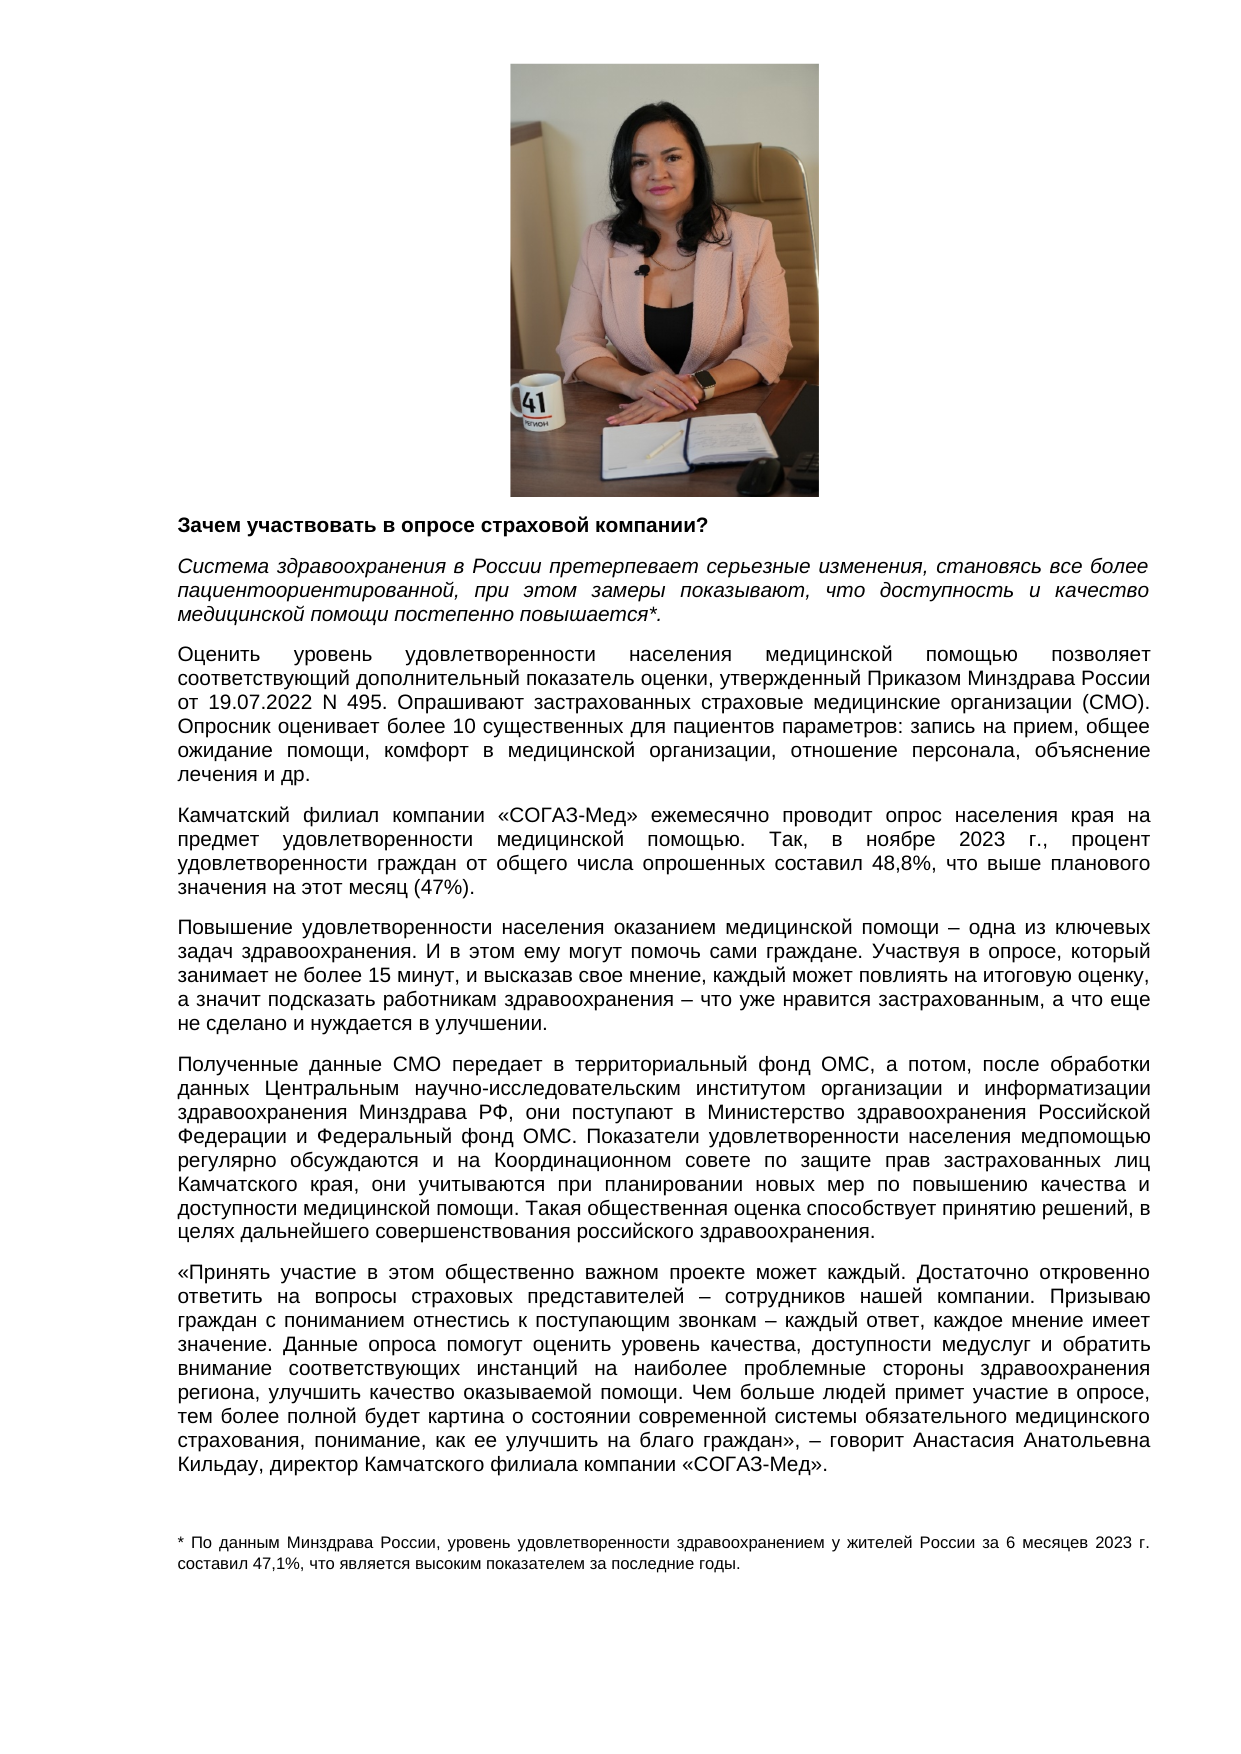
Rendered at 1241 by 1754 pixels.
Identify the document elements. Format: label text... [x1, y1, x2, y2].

text Полученные данные СМО передает в территориальный фонд ОМС, а потом, после обработки данных Центральным научно-исследовательским институтом организации и информатизации здравоохранения Минздрава РФ, они поступают в Министерство здравоохранения Российской Федерации и Федеральный фонд ОМС. Показатели удовлетворенности населения медпомощью регулярно обсуждаются и на Координационном совете по защите прав застрахованных лиц Камчатского края, они учитываются при планировании новых мер по повышению качества и доступности медицинской помощи. Такая общественная оценка способствует принятию решений, в целях дальнейшего совершенствования российского здравоохранения. [177, 1052, 1152, 1243]
text * По данным Минздрава России, уровень удовлетворенности здравоохранением у жителей России за 6 месяцев 2023 г. составил 47,1%, что является высоким показателем за последние годы. [177, 1533, 1152, 1573]
text Повышение удовлетворенности населения оказанием медицинской помощи – одна из ключевых задач здравоохранения. И в этом ему могут помочь сами граждане. Участвуя в опросе, который занимает не более 15 минут, и высказав свое мнение, каждый может повлиять на итоговую оценку, а значит подсказать работникам здравоохранения – что уже нравится застрахованным, а что еще не сделано и нуждается в улучшении. [177, 915, 1152, 1035]
picture [511, 64, 818, 497]
text Камчатский филиал компании «СОГАЗ-Мед» ежемесячно проводит опрос населения края на предмет удовлетворенности медицинской помощью. Так, в ноябре 2023 г., процент удовлетворенности граждан от общего числа опрошенных составил 48,8%, что выше планового значения на этот месяц (47%). [177, 803, 1152, 898]
text «Принять участие в этом общественно важном проекте может каждый. Достаточно откровенно ответить на вопросы страховых представителей – сотрудников нашей компании. Призываю граждан с пониманием отнестись к поступающим звонкам – каждый ответ, каждое мнение имеет значение. Данные опроса помогут оценить уровень качества, доступности медуслуг и обратить внимание соответствующих инстанций на наиболее проблемные стороны здравоохранения региона, улучшить качество оказываемой помощи. Чем больше людей примет участие в опросе, тем более полной будет картина о состоянии современной системы обязательного медицинского страхования, понимание, как ее улучшить на благо граждан», – говорит Анастасия Анатольевна Кильдау, директор Камчатского филиала компании «СОГАЗ-Мед». [177, 1260, 1152, 1476]
text Система здравоохранения в России претерпевает серьезные изменения, становясь все более пациентоориентированной, при этом замеры показывают, что доступность и качество медицинской помощи постепенно повышается*. [177, 554, 1152, 626]
text Зачем участвовать в опросе страховой компании? [177, 513, 1152, 537]
text Оценить уровень удовлетворенности населения медицинской помощью позволяет соответствующий дополнительный показатель оценки, утвержденный Приказом Минздрава России от 19.07.2022 N 495. Опрашивают застрахованных страховые медицинские организации (СМО). Опросник оценивает более 10 существенных для пациентов параметров: запись на прием, общее ожидание помощи, комфорт в медицинской организации, отношение персонала, объяснение лечения и др. [177, 642, 1152, 786]
